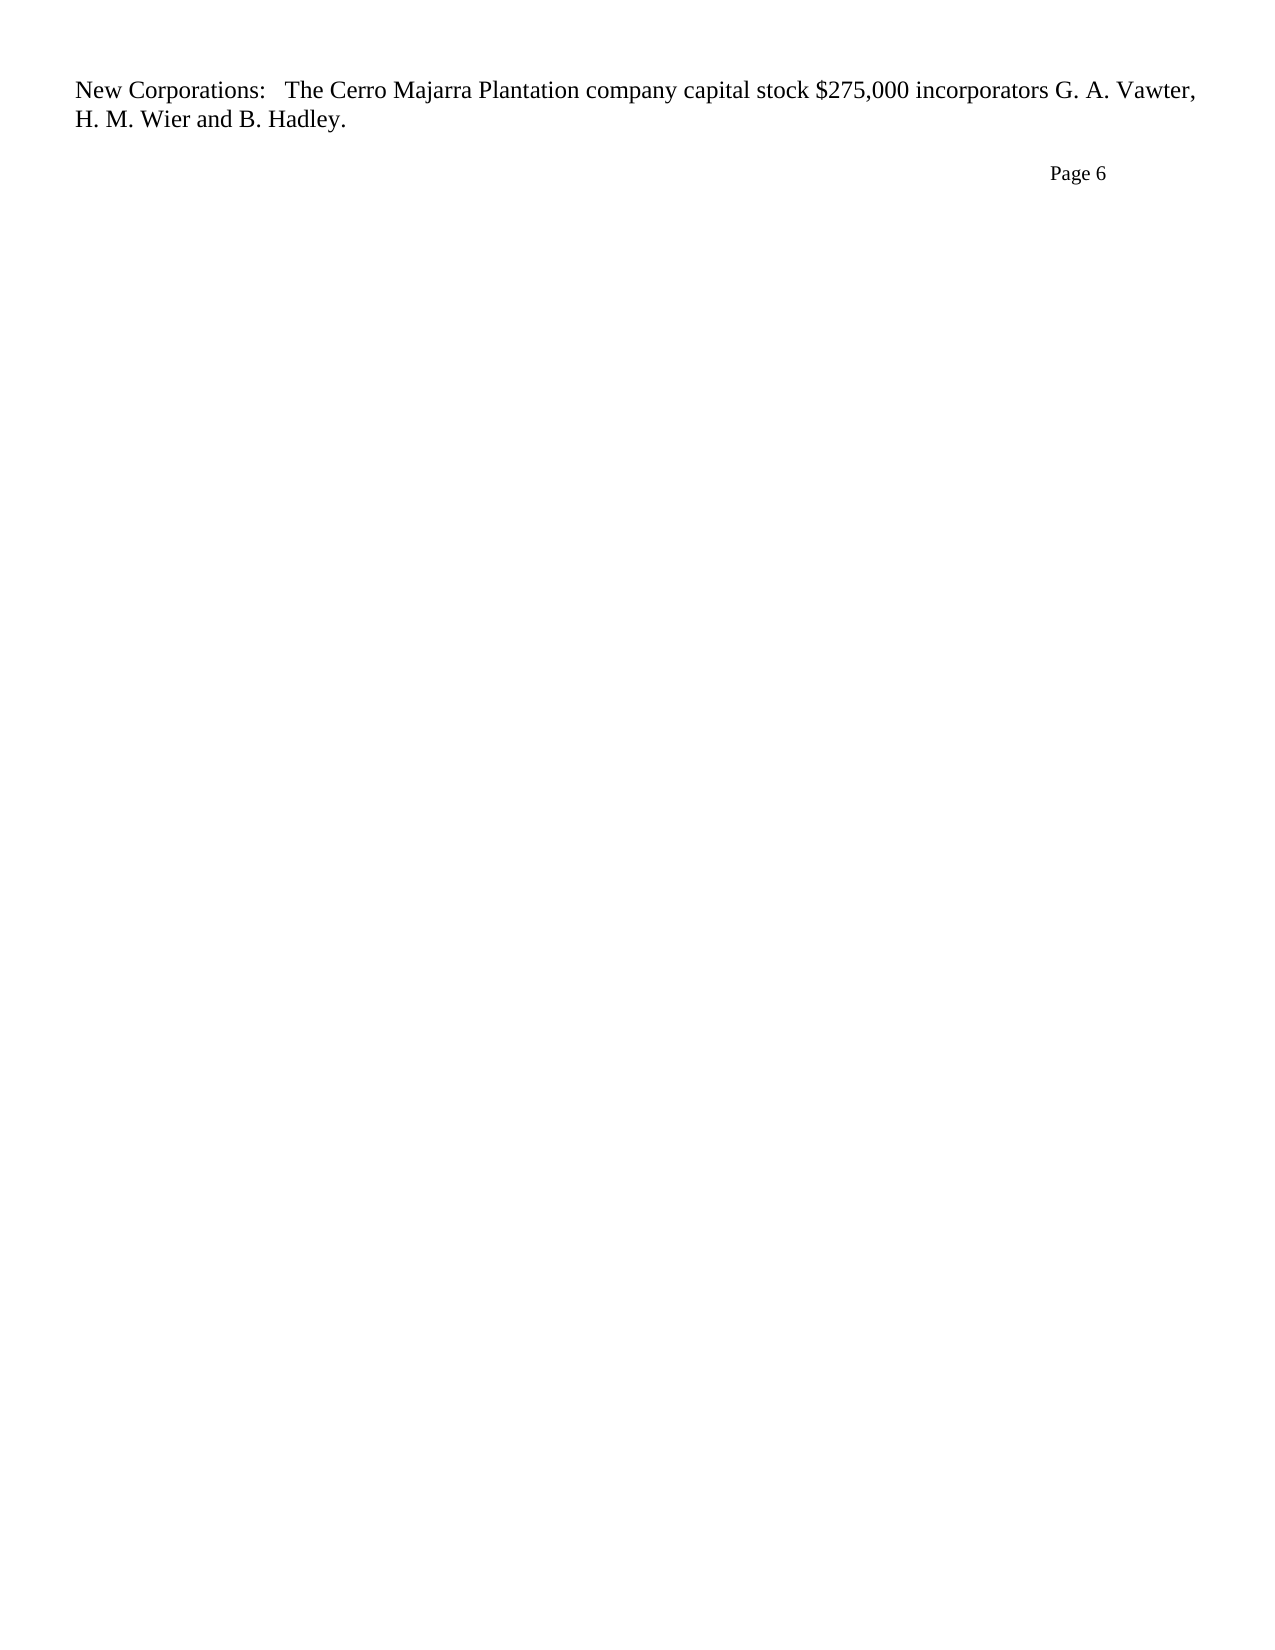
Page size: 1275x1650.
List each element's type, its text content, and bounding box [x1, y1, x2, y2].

text Page 6 [75, 161, 1200, 185]
text New Corporations: The Cerro Majarra Plantation company capital stock $275,000 incorporators G. A. Vawter, H. M. Wier and B. Hadley. [75, 75, 1200, 132]
